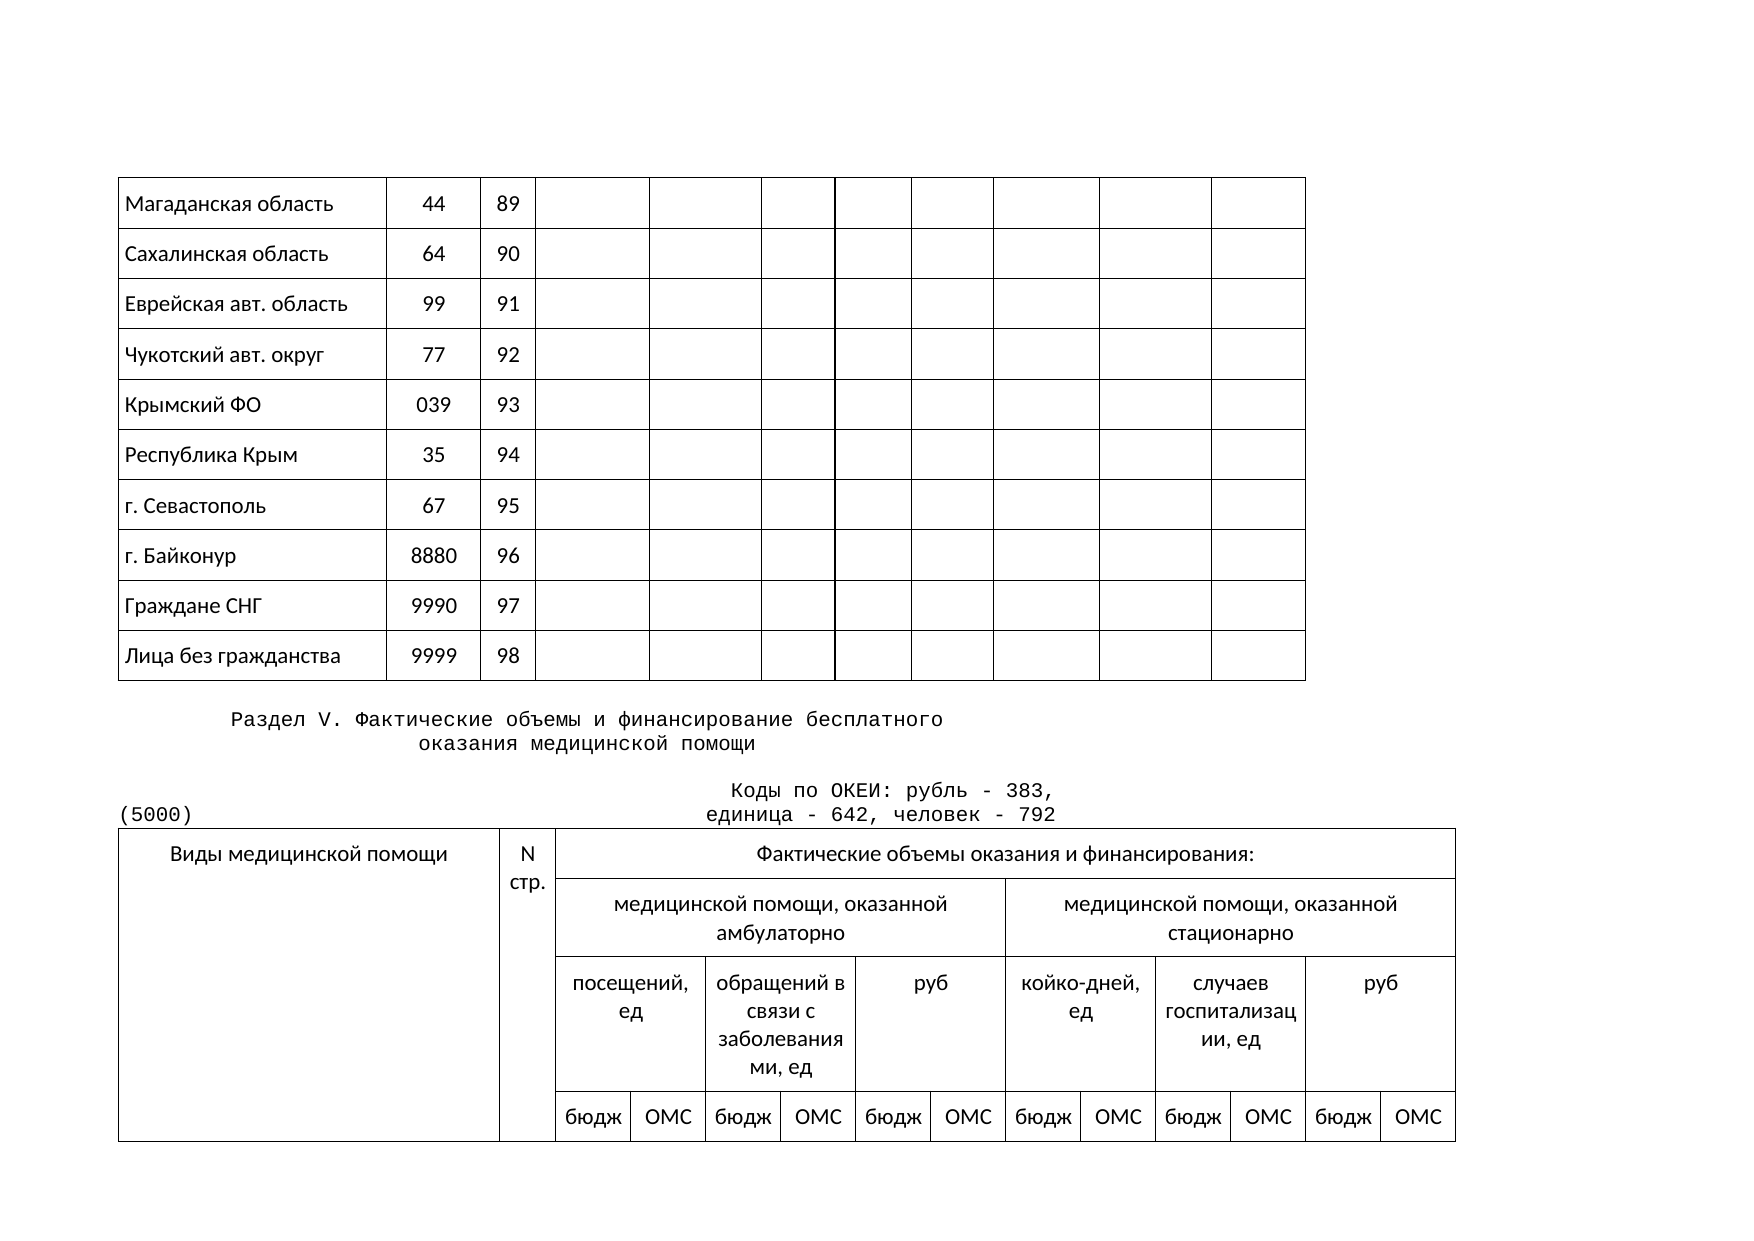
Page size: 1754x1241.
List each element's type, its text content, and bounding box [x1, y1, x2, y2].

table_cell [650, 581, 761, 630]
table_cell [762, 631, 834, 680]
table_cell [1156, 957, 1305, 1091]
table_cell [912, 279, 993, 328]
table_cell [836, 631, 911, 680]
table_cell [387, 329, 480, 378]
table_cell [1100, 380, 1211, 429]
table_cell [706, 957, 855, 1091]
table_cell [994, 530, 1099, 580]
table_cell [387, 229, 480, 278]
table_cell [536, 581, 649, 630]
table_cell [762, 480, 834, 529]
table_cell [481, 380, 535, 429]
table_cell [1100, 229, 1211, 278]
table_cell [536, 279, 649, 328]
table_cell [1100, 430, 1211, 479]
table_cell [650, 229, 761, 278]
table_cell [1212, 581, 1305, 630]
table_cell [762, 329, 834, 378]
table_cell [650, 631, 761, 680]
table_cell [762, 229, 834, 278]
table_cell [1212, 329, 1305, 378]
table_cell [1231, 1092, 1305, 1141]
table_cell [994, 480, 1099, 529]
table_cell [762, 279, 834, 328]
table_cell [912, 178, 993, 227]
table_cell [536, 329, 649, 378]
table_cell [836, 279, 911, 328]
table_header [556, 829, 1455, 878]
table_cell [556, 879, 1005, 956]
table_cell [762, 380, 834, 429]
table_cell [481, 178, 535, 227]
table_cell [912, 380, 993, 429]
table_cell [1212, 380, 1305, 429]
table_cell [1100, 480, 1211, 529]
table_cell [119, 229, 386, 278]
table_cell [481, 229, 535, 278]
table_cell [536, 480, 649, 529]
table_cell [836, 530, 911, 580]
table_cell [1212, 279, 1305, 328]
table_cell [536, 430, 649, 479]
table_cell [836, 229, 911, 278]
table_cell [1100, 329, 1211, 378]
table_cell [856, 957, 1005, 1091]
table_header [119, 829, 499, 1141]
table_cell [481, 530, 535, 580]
text Раздел V. Фактические объемы и финансирование бесплатного [118, 709, 1636, 733]
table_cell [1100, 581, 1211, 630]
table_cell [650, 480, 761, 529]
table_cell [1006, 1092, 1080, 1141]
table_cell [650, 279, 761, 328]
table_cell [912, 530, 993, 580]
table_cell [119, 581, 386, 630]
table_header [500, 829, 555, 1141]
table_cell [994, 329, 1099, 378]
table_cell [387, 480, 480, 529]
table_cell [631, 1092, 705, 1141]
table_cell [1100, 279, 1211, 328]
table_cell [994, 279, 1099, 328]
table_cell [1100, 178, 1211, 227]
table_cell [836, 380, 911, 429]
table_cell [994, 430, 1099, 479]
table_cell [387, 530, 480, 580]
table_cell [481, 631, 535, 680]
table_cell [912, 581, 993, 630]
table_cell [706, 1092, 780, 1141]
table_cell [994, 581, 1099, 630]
text Коды по ОКЕИ: рубль - 383, [118, 780, 1636, 804]
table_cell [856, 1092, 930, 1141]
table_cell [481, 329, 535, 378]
text оказания медицинской помощи [118, 733, 1636, 757]
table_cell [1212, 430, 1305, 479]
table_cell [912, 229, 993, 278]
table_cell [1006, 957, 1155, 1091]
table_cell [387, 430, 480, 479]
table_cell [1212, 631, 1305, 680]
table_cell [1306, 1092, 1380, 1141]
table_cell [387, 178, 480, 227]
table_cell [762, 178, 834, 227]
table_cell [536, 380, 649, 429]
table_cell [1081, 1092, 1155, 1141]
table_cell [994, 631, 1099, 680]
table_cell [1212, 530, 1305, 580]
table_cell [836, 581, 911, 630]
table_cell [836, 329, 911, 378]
text (5000) единица - 642, человек - 792 [118, 804, 1636, 828]
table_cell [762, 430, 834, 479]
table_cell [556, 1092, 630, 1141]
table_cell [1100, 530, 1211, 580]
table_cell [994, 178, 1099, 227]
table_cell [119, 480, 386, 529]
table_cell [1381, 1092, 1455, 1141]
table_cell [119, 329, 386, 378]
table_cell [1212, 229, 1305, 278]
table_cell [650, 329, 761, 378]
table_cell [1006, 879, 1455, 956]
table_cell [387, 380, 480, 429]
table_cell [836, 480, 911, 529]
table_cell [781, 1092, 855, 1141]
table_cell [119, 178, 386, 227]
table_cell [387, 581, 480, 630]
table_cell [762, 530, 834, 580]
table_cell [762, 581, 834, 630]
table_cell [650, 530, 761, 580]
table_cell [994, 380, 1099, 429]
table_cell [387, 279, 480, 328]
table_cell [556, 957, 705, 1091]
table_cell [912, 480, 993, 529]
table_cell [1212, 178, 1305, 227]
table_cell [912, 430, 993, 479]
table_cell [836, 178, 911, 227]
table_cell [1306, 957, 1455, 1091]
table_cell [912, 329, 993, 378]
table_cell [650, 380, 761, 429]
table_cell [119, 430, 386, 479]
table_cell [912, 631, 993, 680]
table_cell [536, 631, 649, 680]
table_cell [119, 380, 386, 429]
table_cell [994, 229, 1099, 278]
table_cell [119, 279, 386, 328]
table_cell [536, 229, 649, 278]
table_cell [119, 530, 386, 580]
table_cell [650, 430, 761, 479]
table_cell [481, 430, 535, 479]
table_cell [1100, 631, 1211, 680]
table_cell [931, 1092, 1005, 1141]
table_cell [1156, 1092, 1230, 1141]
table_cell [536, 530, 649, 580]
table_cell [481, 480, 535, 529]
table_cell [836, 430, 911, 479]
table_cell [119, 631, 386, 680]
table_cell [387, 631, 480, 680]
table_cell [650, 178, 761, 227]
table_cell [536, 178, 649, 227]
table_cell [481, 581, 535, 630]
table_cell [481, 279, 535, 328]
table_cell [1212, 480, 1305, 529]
